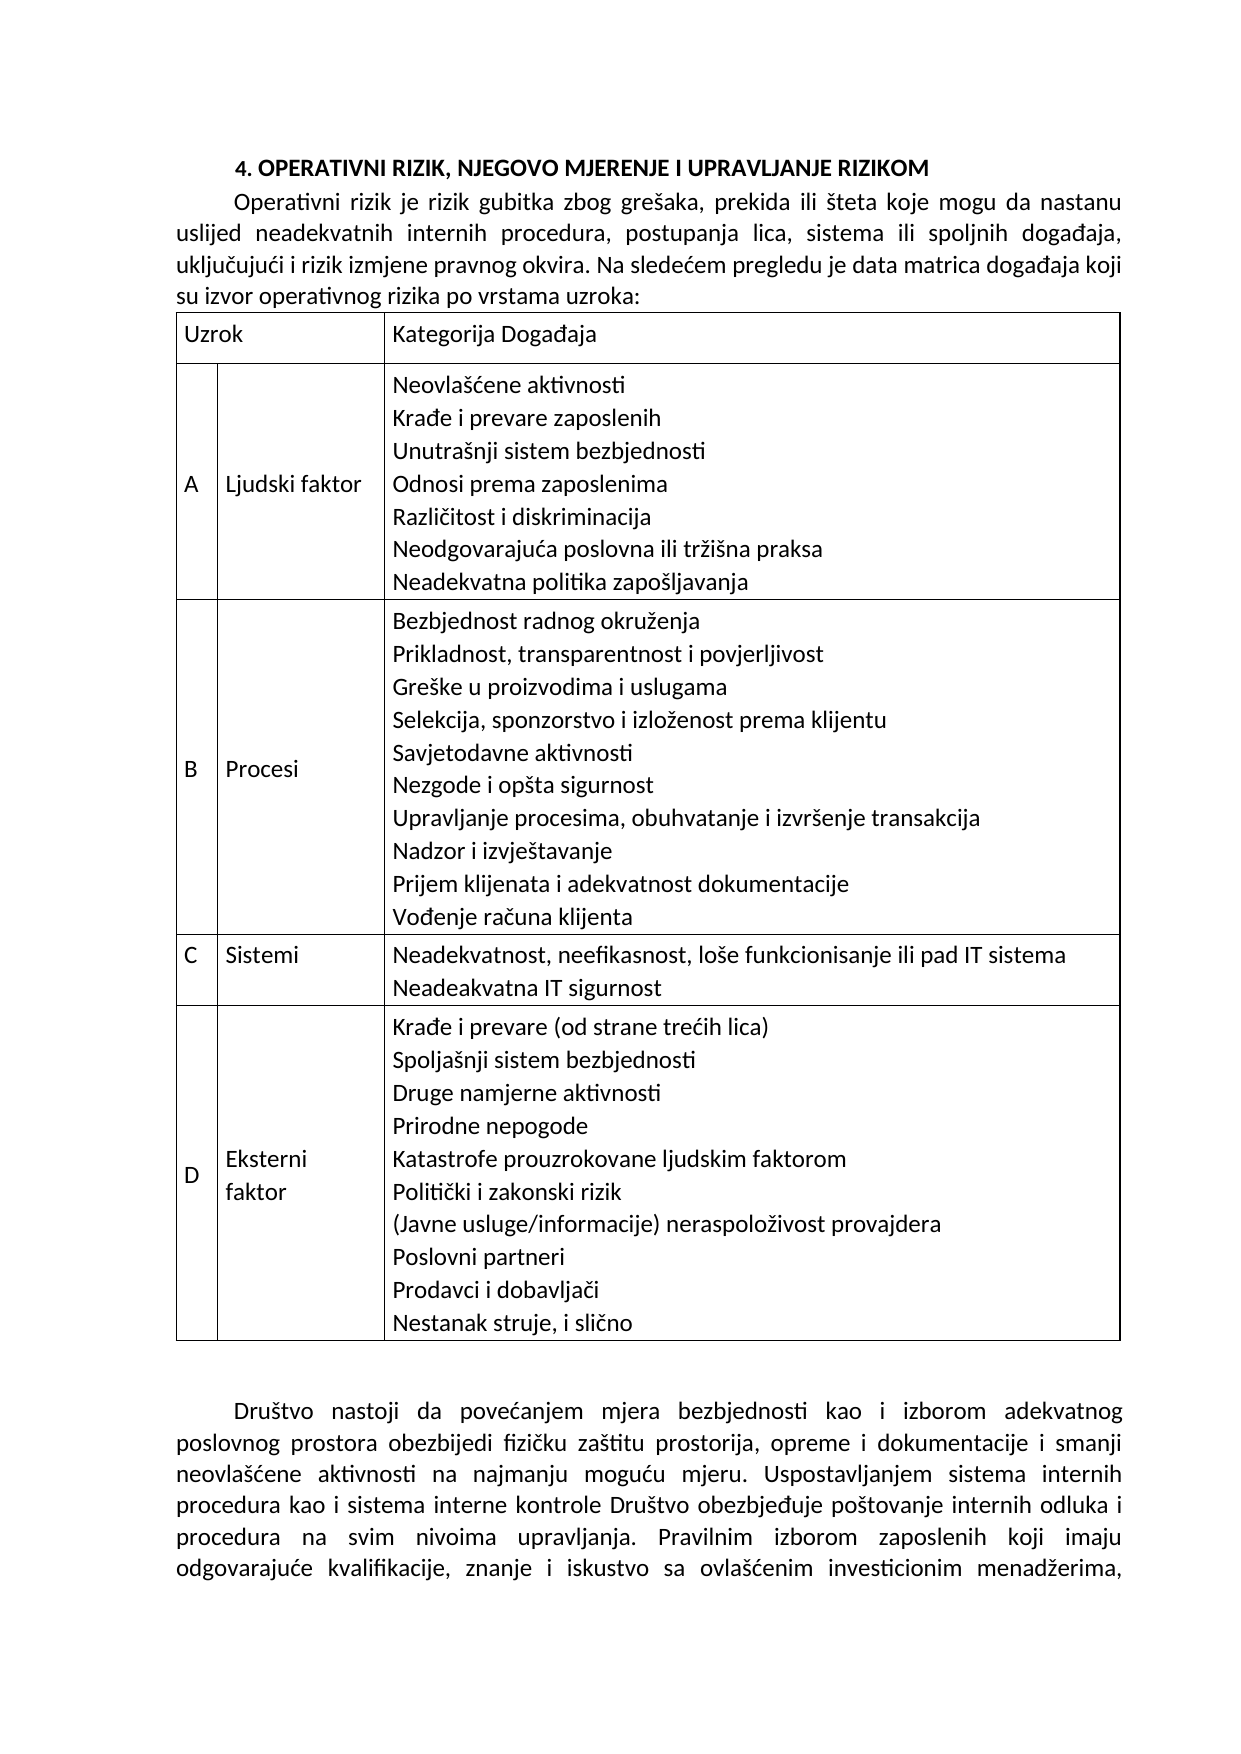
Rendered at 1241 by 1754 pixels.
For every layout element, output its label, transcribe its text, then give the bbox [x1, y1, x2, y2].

table_cell C [177, 935, 217, 1005]
table_header Kategorija Događaja [385, 313, 1119, 363]
table_cell Neadekvatnost, neefikasnost, loše funkcionisanje ili pad IT sistema Neadeakvatna IT sigurnost [385, 935, 1119, 1005]
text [176, 1395, 1123, 1583]
table_cell Bezbjednost radnog okruženja Prikladnost, transparentnost i povjerljivost Greške u proizvodima i uslugama Selekcija, sponzorstvo i izloženost prema klijentu Savjetodavne aktivnosti Nezgode i opšta sigurnost Upravljanje procesima, obuhvatanje i izvršenje transakcija Nadzor i izvještavanje Prijem klijenata i adekvatnost dokumentacije Vođenje računa klijenta [385, 600, 1119, 934]
table_header Uzrok [177, 313, 384, 363]
table_cell Sistemi [218, 935, 384, 1005]
table_cell Procesi [218, 600, 384, 934]
table_cell A [177, 364, 217, 599]
text Operativni rizik je rizik gubitka zbog grešaka, prekida ili šteta koje mogu da nastanu uslijed neadekvatnih internih procedura, postupanja lica, sistema ili spoljnih događaja, uključujući i rizik izmjene pravnog okvira. Na sledećem pregledu je data matrica događaja koji su izvor operativnog rizika po vrstama uzroka: [176, 186, 1123, 311]
table_cell Ljudski faktor [218, 364, 384, 599]
subtitle OPERATIVNI RIZIK, NJEGOVO MJERENJE I UPRAVLJANJE RIZIKOM [235, 152, 1122, 182]
table_cell Neovlašćene aktivnosti Krađe i prevare zaposlenih Unutrašnji sistem bezbjednosti Odnosi prema zaposlenima Različitost i diskriminacija Neodgovarajuća poslovna ili tržišna praksa Neadekvatna politika zapošljavanja [385, 364, 1119, 599]
table_cell Eksterni faktor [218, 1006, 384, 1340]
table_cell Krađe i prevare (od strane trećih lica) Spoljašnji sistem bezbjednosti Druge namjerne aktivnosti Prirodne nepogode Katastrofe prouzrokovane ljudskim faktorom Politički i zakonski rizik (Javne usluge/informacije) neraspoloživost provajdera Poslovni partneri Prodavci i dobavljači Nestanak struje, i slično [385, 1006, 1119, 1340]
table_cell D [177, 1006, 217, 1340]
table_cell B [177, 600, 217, 934]
